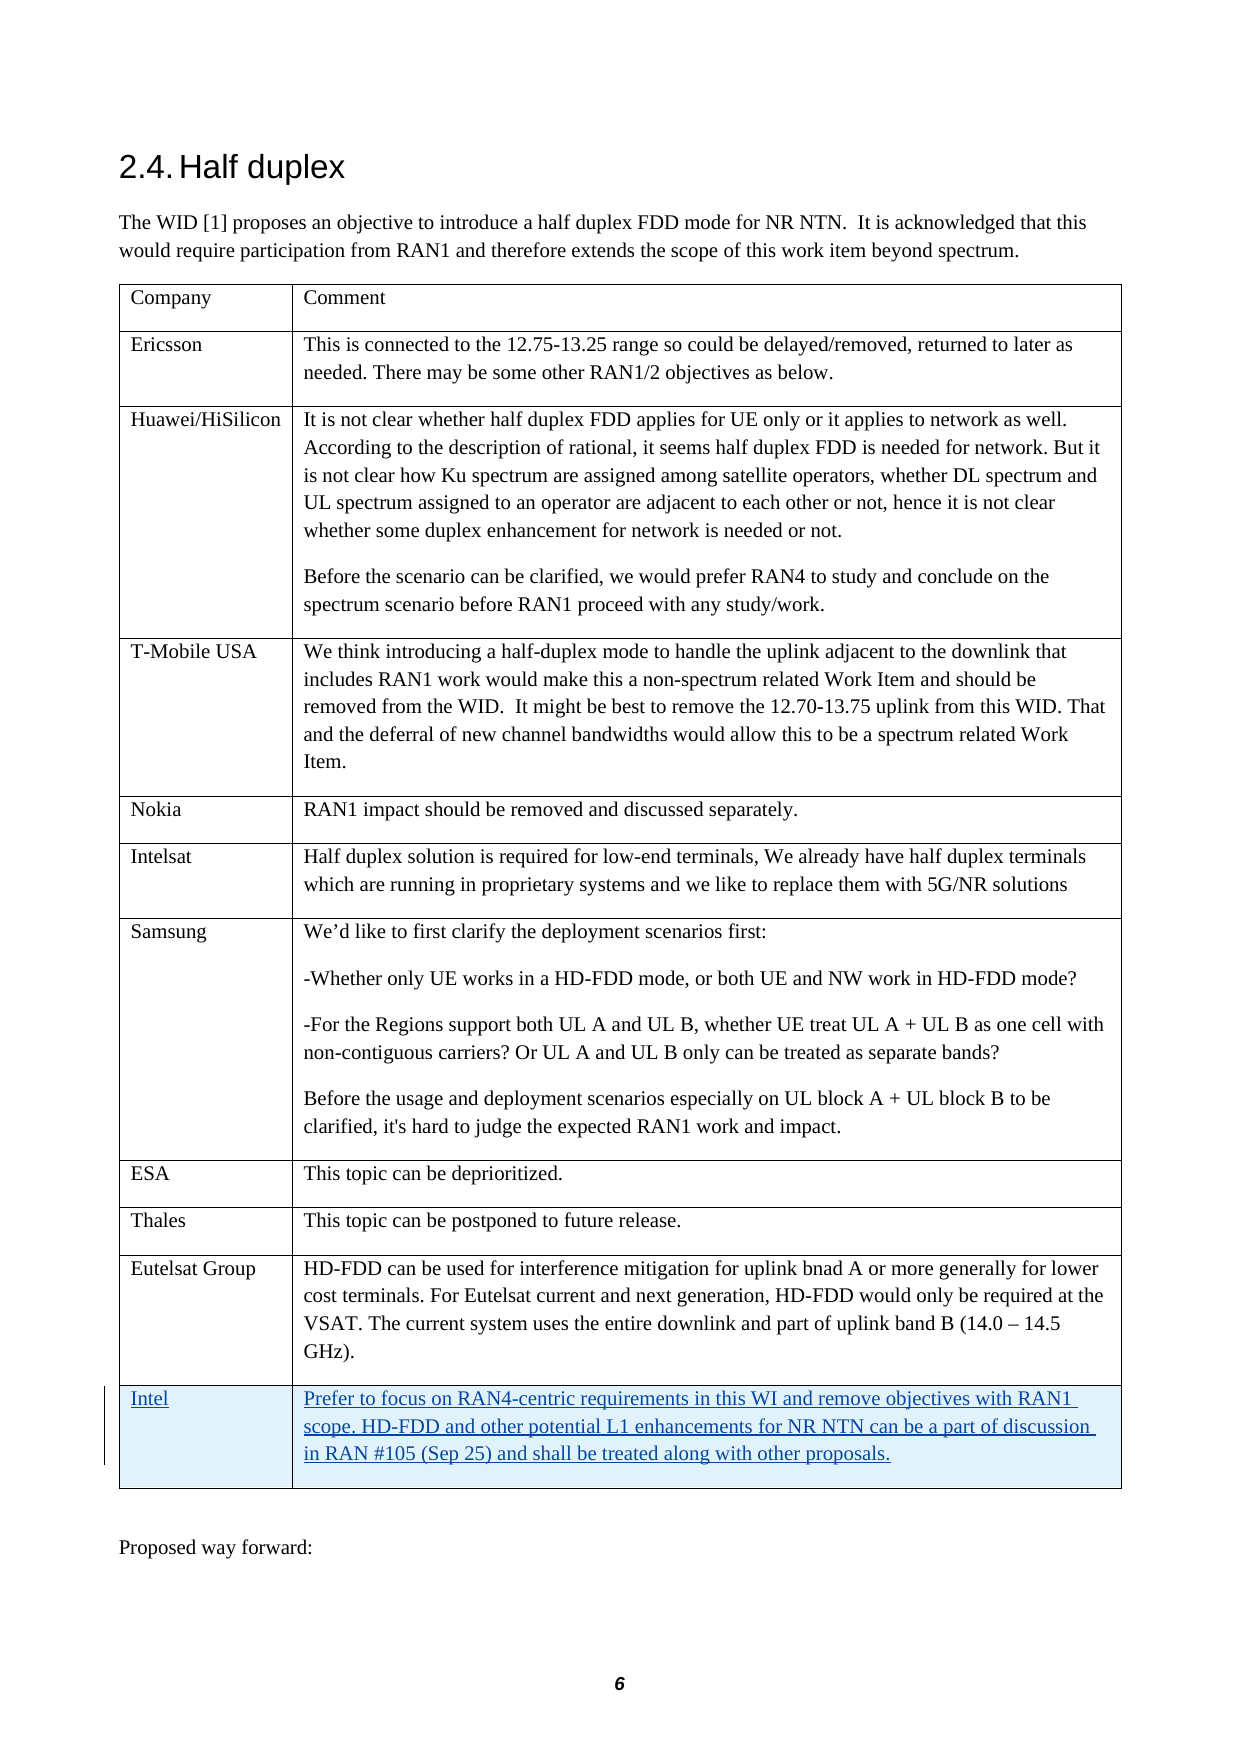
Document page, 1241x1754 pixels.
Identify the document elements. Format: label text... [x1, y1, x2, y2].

table_cell ESA [120, 1161, 292, 1207]
table_cell This is connected to the 12.75-13.25 range so could be delayed/removed, returned to later as needed. There may be some other RAN1/2 objectives as below. [293, 332, 1121, 406]
table_cell Half duplex solution is required for low-end terminals, We already have half duplex terminals which are running in proprietary systems and we like to replace them with 5G/NR solutions [293, 844, 1121, 918]
text The WID [1] proposes an objective to introduce a half duplex FDD mode for NR NTN. It is acknowledged that this would require participation from RAN1 and therefore extends the scope of this work item beyond spectrum. [118, 210, 1122, 262]
table_cell HD-FDD can be used for interference mitigation for uplink bnad A or more generally for lower cost terminals. For Eutelsat current and next generation, HD-FDD would only be required at the VSAT. The current system uses the entire downlink and part of uplink band B (14.0 – 14.5 GHz). [293, 1256, 1121, 1385]
table_header Comment [293, 285, 1121, 331]
text Proposed way forward: [118, 1535, 1122, 1559]
table_cell Ericsson [120, 332, 292, 406]
table_cell It is not clear whether half duplex FDD applies for UE only or it applies to network as well. According to the description of rational, it seems half duplex FDD is needed for network. But it is not clear how Ku spectrum are assigned among satellite operators, whether DL spectrum and UL spectrum assigned to an operator are adjacent to each other or not, hence it is not clear whether some duplex enhancement for network is needed or not. Before the scenario can be clarified, we would prefer RAN4 to study and conclude on the spectrum scenario before RAN1 proceed with any study/work. [293, 407, 1121, 638]
table_cell Samsung [120, 919, 292, 1160]
table_cell RAN1 impact should be removed and discussed separately. [293, 797, 1121, 843]
table_cell Nokia [120, 797, 292, 843]
table_cell Thales [120, 1208, 292, 1255]
table_cell T-Mobile USA [120, 639, 292, 796]
subtitle Half duplex [118, 147, 1122, 185]
table_cell We think introducing a half-duplex mode to handle the uplink adjacent to the downlink that includes RAN1 work would make this a non-spectrum related Work Item and should be removed from the WID. It might be best to remove the 12.70-13.75 uplink from this WID. That and the deferral of new channel bandwidths would allow this to be a spectrum related Work Item. [293, 639, 1121, 796]
table_cell This topic can be postponed to future release. [293, 1208, 1121, 1255]
table_cell We’d like to first clarify the deployment scenarios first: -Whether only UE works in a HD-FDD mode, or both UE and NW work in HD-FDD mode? -For the Regions support both UL A and UL B, whether UE treat UL A + UL B as one cell with non-contiguous carriers? Or UL A and UL B only can be treated as separate bands? Before the usage and deployment scenarios especially on UL block A + UL block B to be clarified, it's hard to judge the expected RAN1 work and impact. [293, 919, 1121, 1160]
table_cell Eutelsat Group [120, 1256, 292, 1385]
table_header Company [120, 285, 292, 331]
table_cell Huawei/HiSilicon [120, 407, 292, 638]
table_cell Intelsat [120, 844, 292, 918]
table_cell This topic can be deprioritized. [293, 1161, 1121, 1207]
